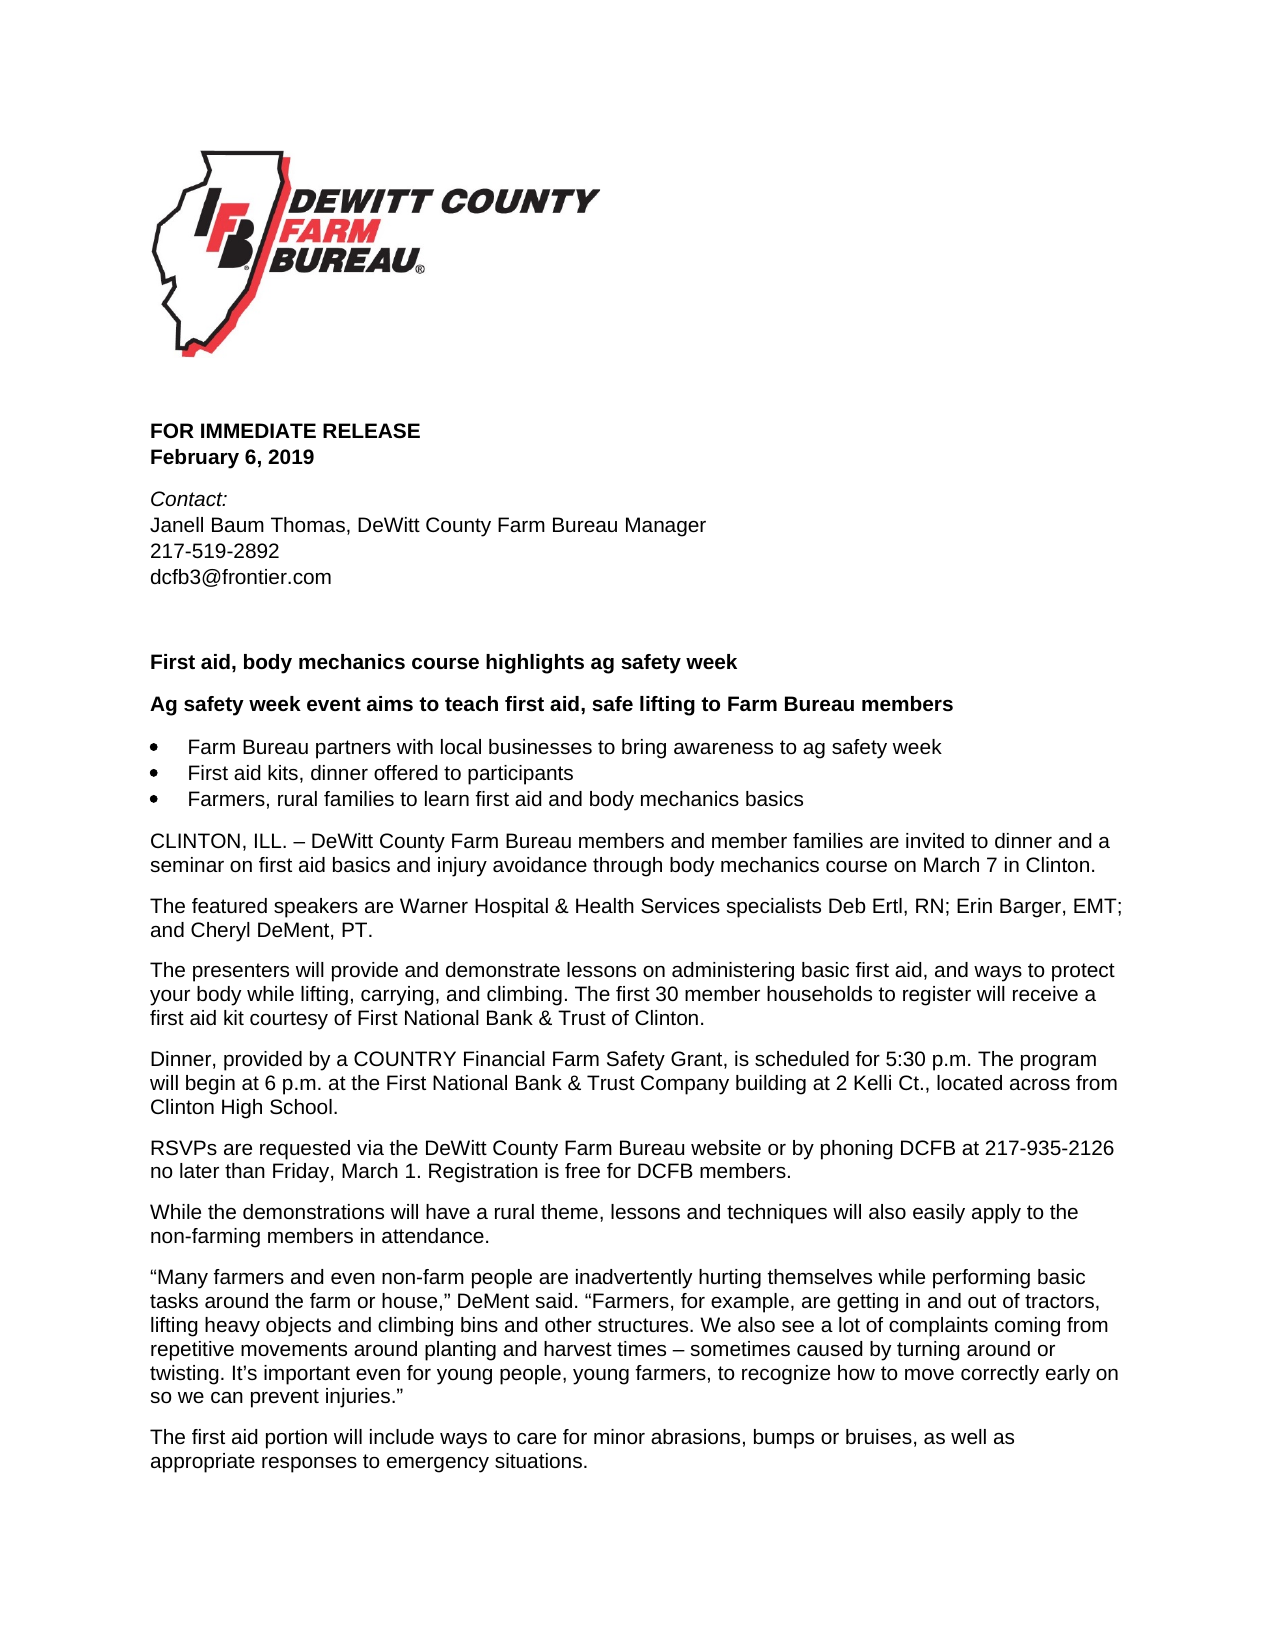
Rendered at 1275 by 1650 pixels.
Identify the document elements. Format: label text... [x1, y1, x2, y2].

text CLINTON, ILL. – DeWitt County Farm Bureau members and member families are invited to dinner and a seminar on first aid basics and injury avoidance through body mechanics course on March 7 in Clinton. [150, 829, 1125, 877]
picture [150, 150, 600, 358]
text “Many farmers and even non-farm people are inadvertently hurting themselves while performing basic tasks around the farm or house,” DeMent said. “Farmers, for example, are getting in and out of tractors, lifting heavy objects and climbing bins and other structures. We also see a lot of complaints coming from repetitive movements around planting and harvest times – sometimes caused by turning around or twisting. It’s important even for young people, young farmers, to recognize how to move correctly early on so we can prevent injuries.” [150, 1264, 1125, 1408]
text The featured speakers are Warner Hospital & Health Services specialists Deb Ertl, RN; Erin Barger, EMT; and Cheryl DeMent, PT. [150, 894, 1125, 942]
text While the demonstrations will have a rural theme, lessons and techniques will also easily apply to the non-farming members in attendance. [150, 1200, 1125, 1248]
text The first aid portion will include ways to care for minor abrasions, bumps or bruises, as well as appropriate responses to emergency situations. [150, 1425, 1125, 1473]
list Farmers, rural families to learn first aid and body mechanics basics [150, 787, 1125, 811]
list Farm Bureau partners with local businesses to bring awareness to ag safety week [150, 735, 1125, 759]
text Ag safety week event aims to teach first aid, safe lifting to Farm Bureau members [150, 692, 1125, 716]
text The presenters will provide and demonstrate lessons on administering basic first aid, and ways to protect your body while lifting, carrying, and climbing. The first 30 member households to register will receive a first aid kit courtesy of First National Bank & Trust of Clinton. [150, 958, 1125, 1030]
text Dinner, provided by a COUNTRY Financial Farm Safety Grant, is scheduled for 5:30 p.m. The program will begin at 6 p.m. at the First National Bank & Trust Company building at 2 Kelli Ct., located across from Clinton High School. [150, 1047, 1125, 1119]
text RSVPs are requested via the DeWitt County Farm Bureau website or by phoning DCFB at 217-935-2126 no later than Friday, March 1. Registration is free for DCFB members. [150, 1135, 1125, 1183]
text FOR IMMEDIATE RELEASE February 6, 2019 [150, 419, 1125, 469]
list First aid kits, dinner offered to participants [150, 761, 1125, 785]
text Contact: Janell Baum Thomas, DeWitt County Farm Bureau Manager 217-519-2892 dcfb3@frontier.com [150, 487, 1125, 589]
text First aid, body mechanics course highlights ag safety week [150, 650, 1125, 674]
